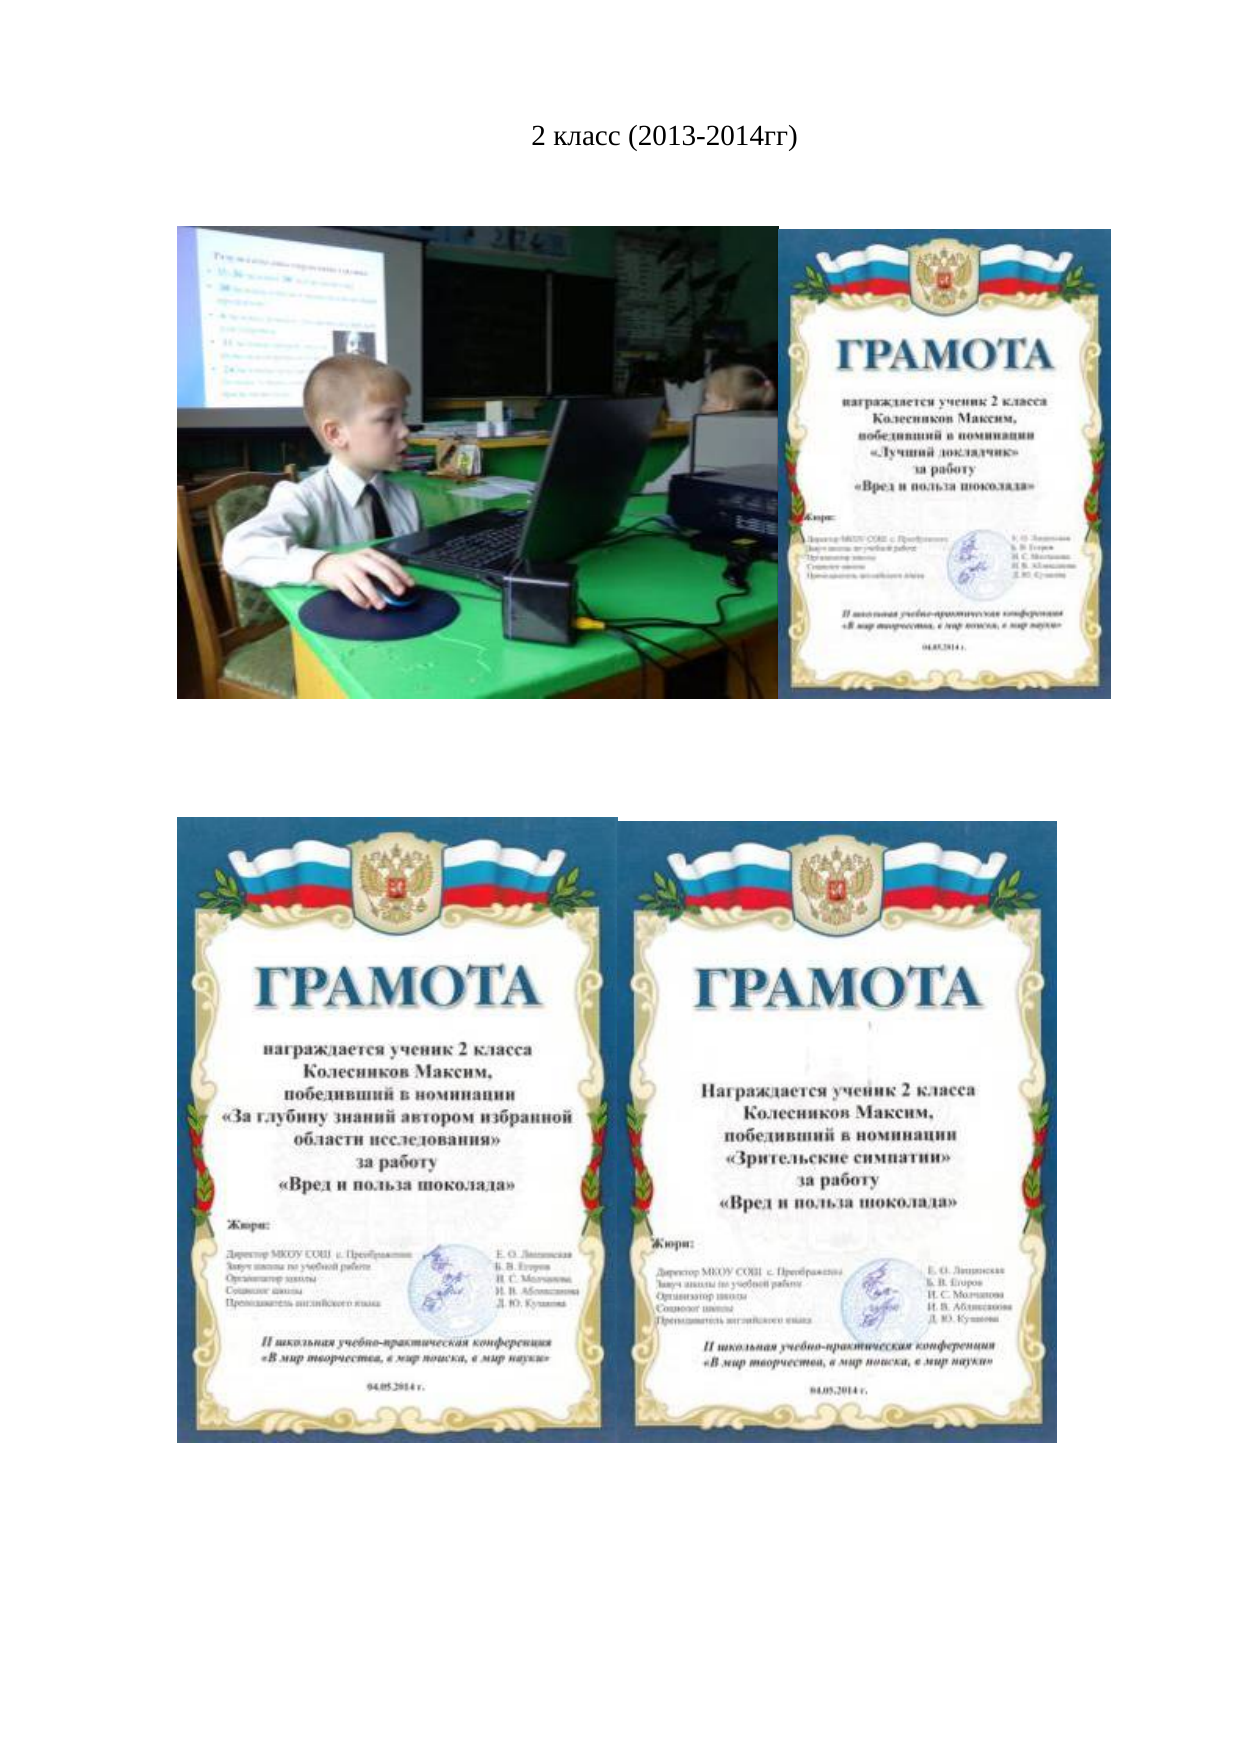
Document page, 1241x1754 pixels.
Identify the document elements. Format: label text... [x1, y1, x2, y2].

picture [177, 817, 1057, 1443]
picture [177, 226, 1111, 699]
text 2 класс (2013-2014гг) [177, 118, 1152, 152]
